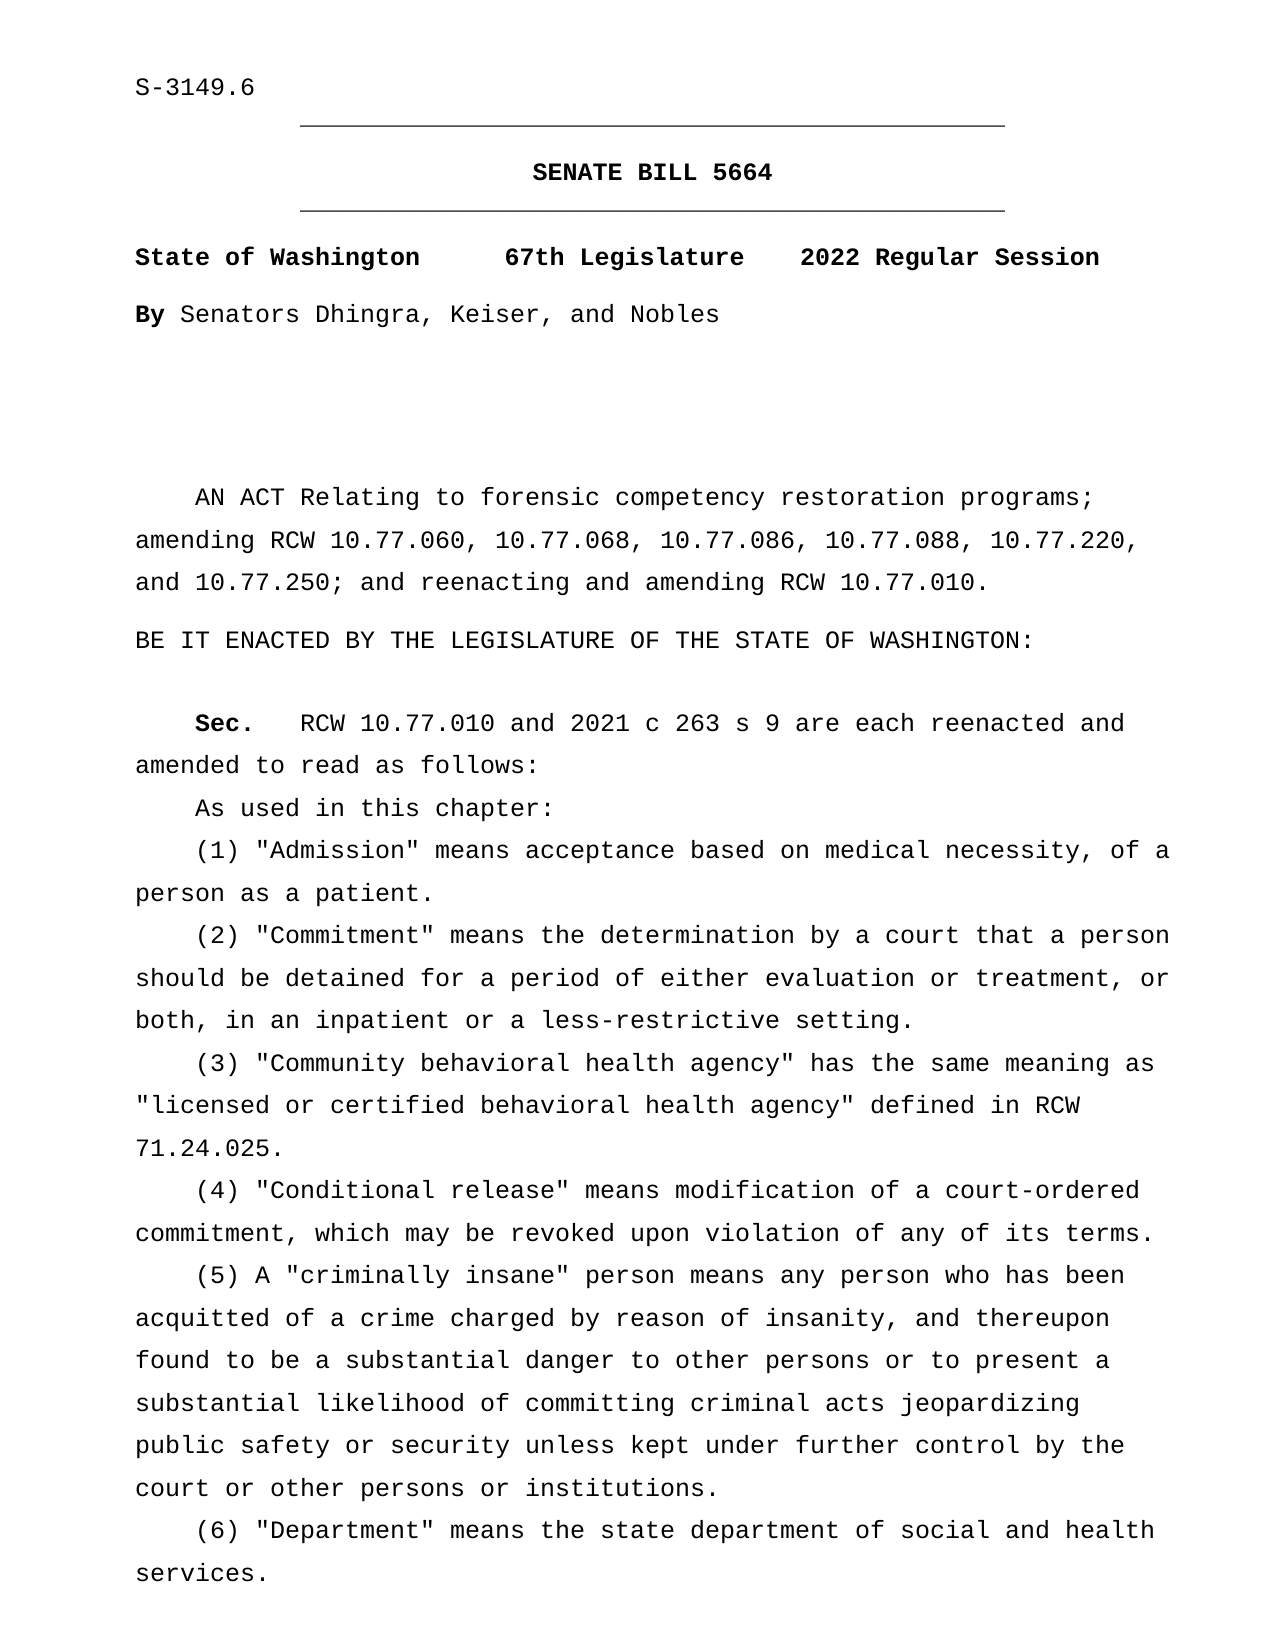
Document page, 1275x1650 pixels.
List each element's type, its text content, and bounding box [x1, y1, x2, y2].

text (3) "Community behavioral health agency" has the same meaning as "licensed or certified behavioral health agency" defined in RCW 71.24.025. [135, 1037, 1170, 1165]
text (6) "Department" means the state department of social and health services. [135, 1505, 1170, 1590]
text BE IT ENACTED BY THE LEGISLATURE OF THE STATE OF WASHINGTON: [135, 627, 1170, 656]
text Sec. RCW 10.77.010 and 2021 c 263 s 9 are each reenacted and amended to read as follows: [135, 697, 1170, 782]
text (4) "Conditional release" means modification of a court-ordered commitment, which may be revoked upon violation of any of its terms. [135, 1165, 1170, 1250]
text (2) "Commitment" means the determination by a court that a person should be detained for a period of either evaluation or treatment, or both, in an inpatient or a less-restrictive setting. [135, 910, 1170, 1037]
text As used in this chapter: [135, 782, 1170, 825]
text By Senators Dhingra, Keiser, and Nobles [135, 302, 1170, 330]
text S-3149.6 [135, 75, 1170, 103]
text _______________________________________________ [135, 188, 1170, 217]
text AN ACT Relating to forensic competency restoration programs; amending RCW 10.77.060, 10.77.068, 10.77.086, 10.77.088, 10.77.220, and 10.77.250; and reenacting and amending RCW 10.77.010. [135, 472, 1170, 599]
text (1) "Admission" means acceptance based on medical necessity, of a person as a patient. [135, 825, 1170, 910]
text SENATE BILL 5664 [135, 160, 1170, 188]
text (5) A "criminally insane" person means any person who has been acquitted of a crime charged by reason of insanity, and thereupon found to be a substantial danger to other persons or to present a substantial likelihood of committing criminal acts jeopardizing public safety or security unless kept under further control by the court or other persons or institutions. [135, 1250, 1170, 1505]
text State of Washington 67th Legislature 2022 Regular Session [135, 245, 1170, 273]
text _______________________________________________ [135, 103, 1170, 132]
